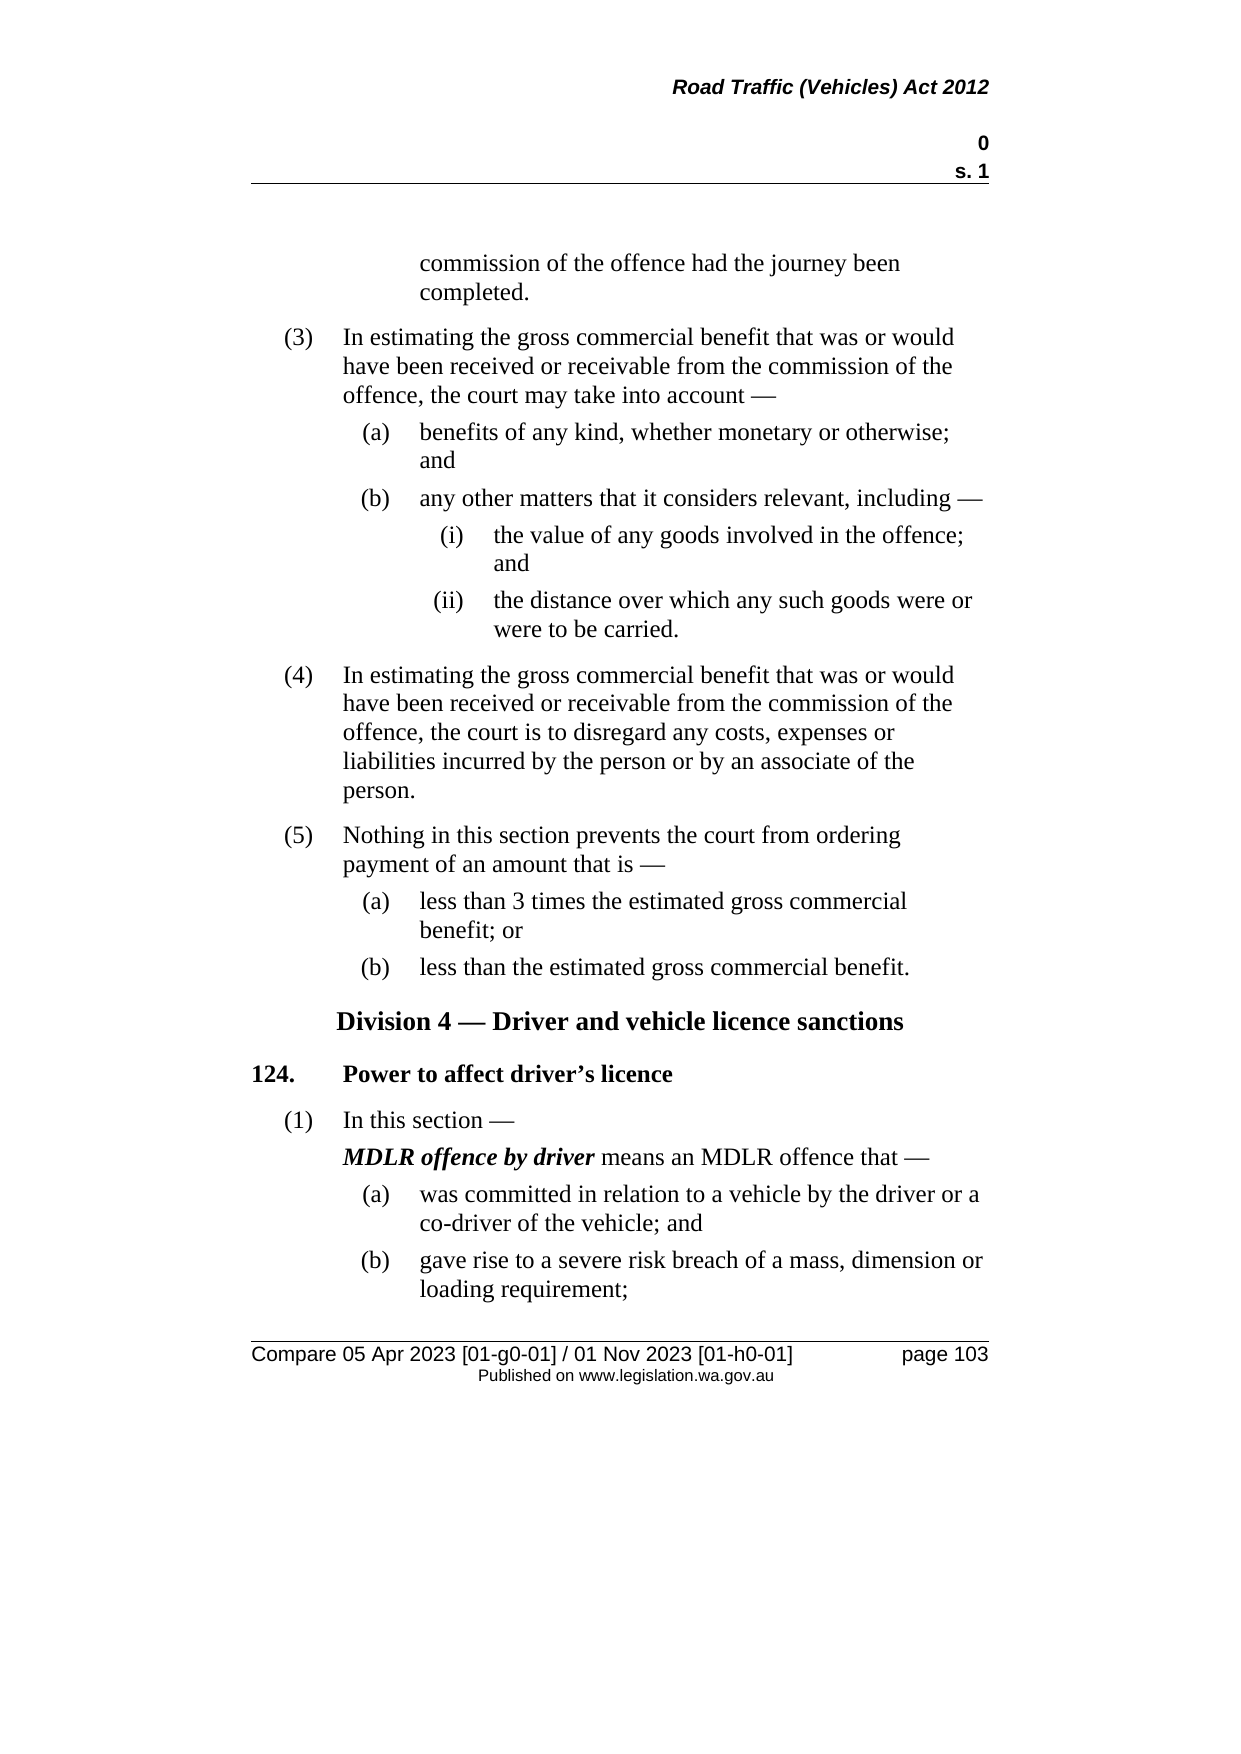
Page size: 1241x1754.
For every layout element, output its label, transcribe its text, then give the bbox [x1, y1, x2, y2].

text (4) In estimating the gross commercial benefit that was or would have been received or receivable from the commission of the offence, the court is to disregard any costs, expenses or liabilities incurred by the person or by an associate of the person. [251, 660, 989, 803]
text MDLR offence by driver means an MDLR offence that — [251, 1142, 989, 1171]
text (a) benefits of any kind, whether monetary or otherwise; and [251, 417, 989, 474]
subtitle Division 4 — Driver and vehicle licence sanctions [251, 1006, 989, 1037]
text (a) was committed in relation to a vehicle by the driver or a co-driver of the vehicle; and [251, 1179, 989, 1237]
text (b) gave rise to a severe risk breach of a mass, dimension or loading requirement; [251, 1245, 989, 1302]
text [251, 248, 989, 306]
text (1) In this section — [251, 1105, 989, 1134]
text (b) any other matters that it considers relevant, including — [251, 483, 989, 511]
subtitle 124. Power to affect driver’s licence [251, 1059, 989, 1088]
text (b) less than the estimated gross commercial benefit. [251, 952, 989, 981]
text (a) less than 3 times the estimated gross commercial benefit; or [251, 886, 989, 943]
text (5) Nothing in this section prevents the court from ordering payment of an amount that is — [251, 820, 989, 878]
text (i) the value of any goods involved in the offence; and [251, 520, 989, 577]
text (3) In estimating the gross commercial benefit that was or would have been received or receivable from the commission of the offence, the court may take into account — [251, 322, 989, 408]
text (ii) the distance over which any such goods were or were to be carried. [251, 586, 989, 643]
